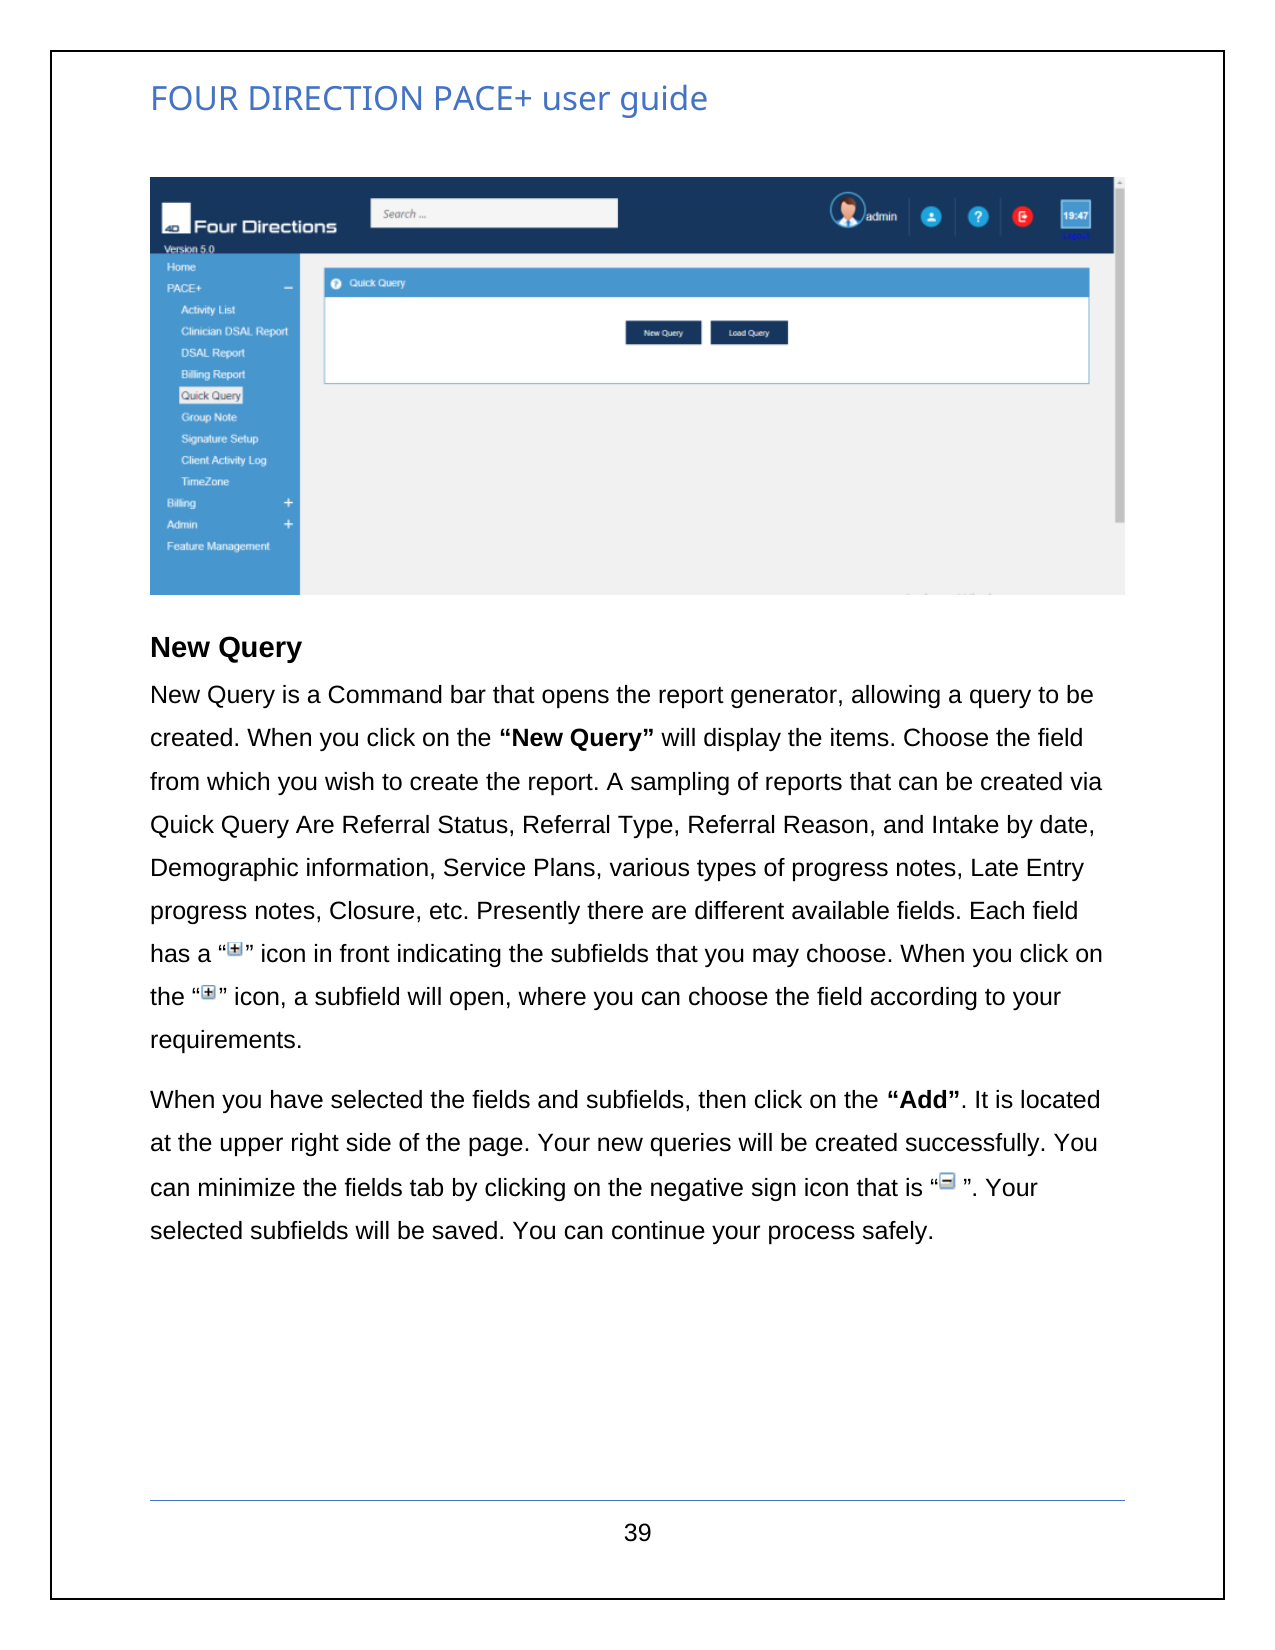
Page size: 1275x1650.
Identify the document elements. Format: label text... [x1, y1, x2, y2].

subtitle New Query [150, 630, 1125, 663]
picture [939, 1171, 963, 1197]
picture [200, 985, 219, 1006]
picture [226, 942, 246, 963]
text When you have selected the fields and subfields, then click on the “Add”. It is located at the upper right side of the page. Your new queries will be created successfully. You can minimize the fields tab by clicking on the negative sign icon that is “”. Your selected subfields will be saved. You can continue your process safely. [150, 1085, 1125, 1245]
text New Query is a Command bar that opens the report generator, allowing a query to be created. When you click on the “New Query” will display the items. Choose the field from which you wish to create the report. A sampling of reports that can be created via Quick Query Are Referral Status, Referral Type, Referral Reason, and Intake by date, Demographic information, Service Plans, various types of progress notes, Late Entry progress notes, Closure, etc. Presently there are different available fields. Each field has a “” icon in front indicating the subfields that you may choose. When you click on the “” icon, a subfield will open, where you can choose the field according to your requirements. [150, 680, 1125, 1054]
picture [150, 177, 1125, 595]
